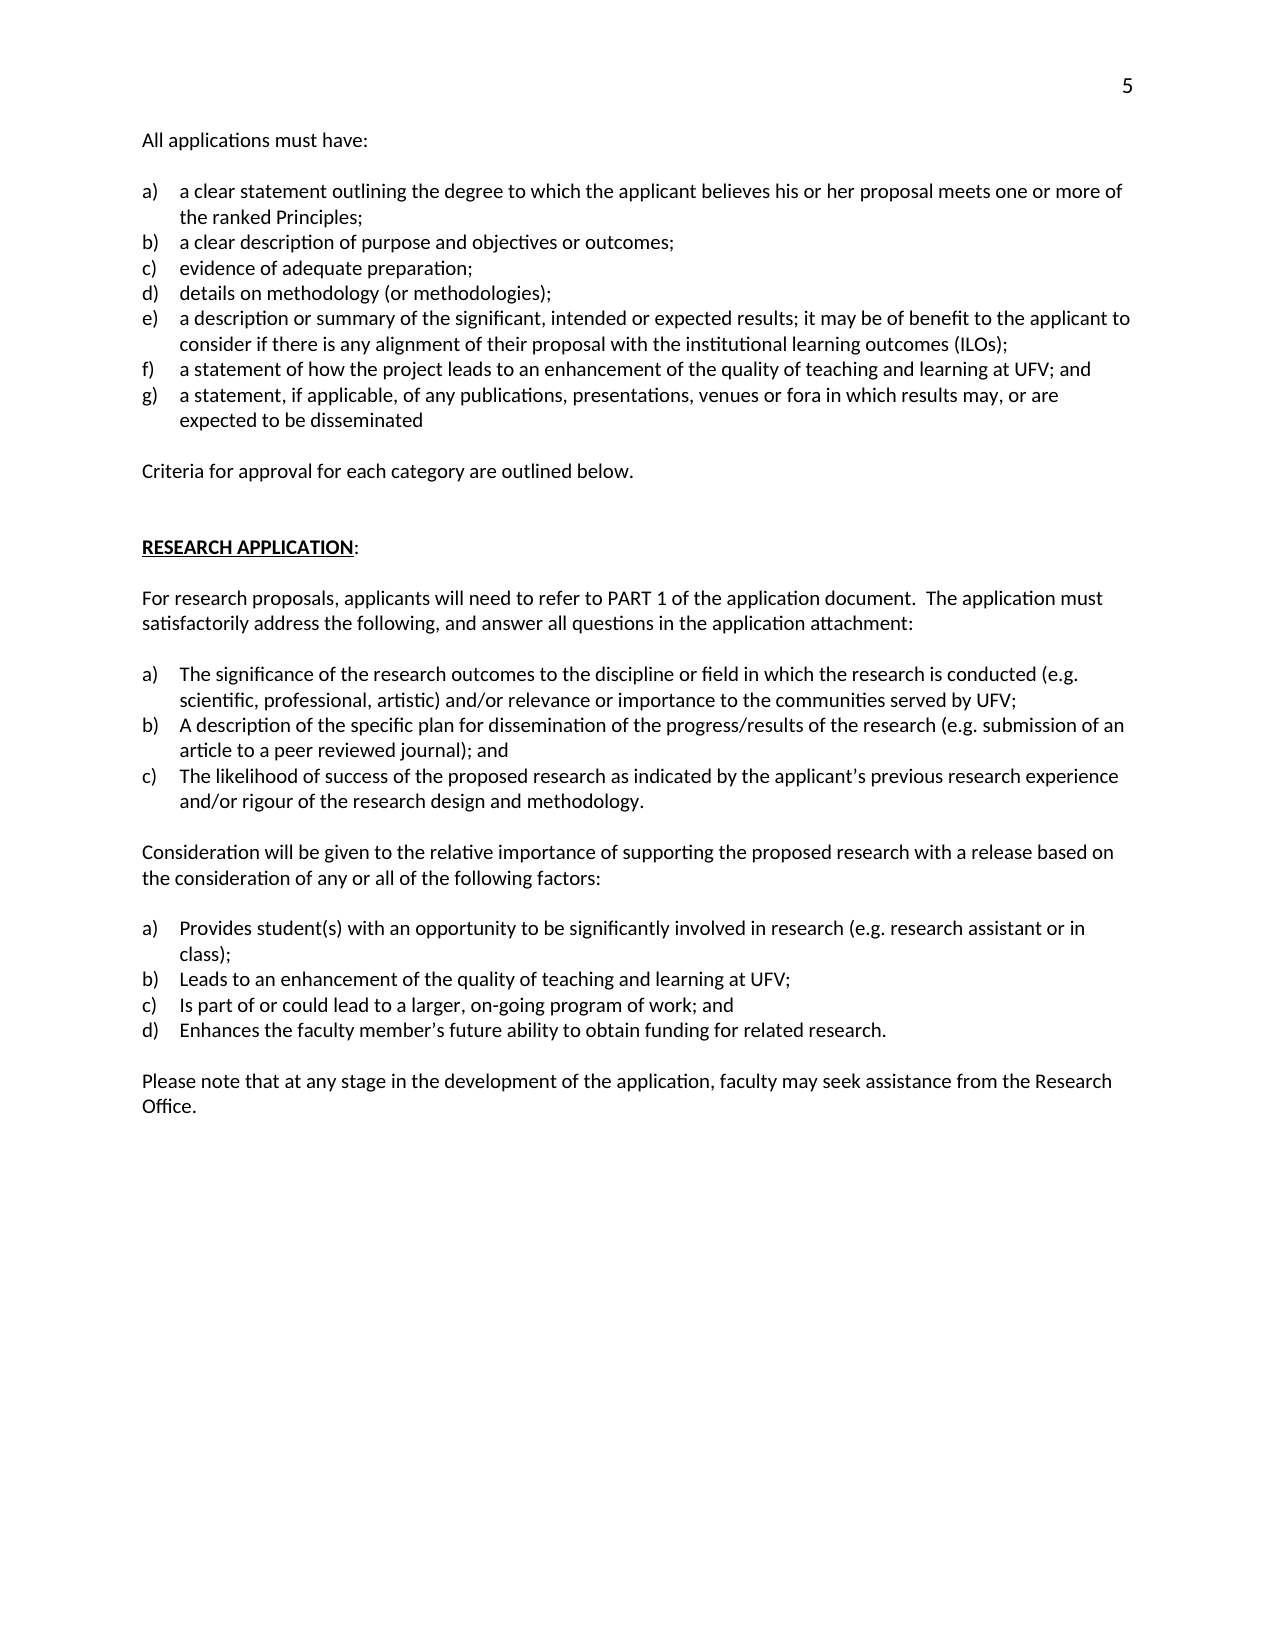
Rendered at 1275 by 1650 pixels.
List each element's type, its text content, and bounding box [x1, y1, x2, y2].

text Criteria for approval for each category are outlined below. [142, 458, 1133, 483]
list Is part of or could lead to a larger, on-going program of work; and [142, 992, 1133, 1017]
list a description or summary of the significant, intended or expected results; it may be of benefit to the applicant to consider if there is any alignment of their proposal with the institutional learning outcomes (ILOs); [142, 306, 1133, 356]
list a statement, if applicable, of any publications, presentations, venues or fora in which results may, or are expected to be disseminated [142, 382, 1133, 433]
list Enhances the faculty member’s future ability to obtain funding for related research. [142, 1017, 1133, 1043]
text Consideration will be given to the relative importance of supporting the proposed research with a release based on the consideration of any or all of the following factors: [142, 839, 1133, 890]
list a clear description of purpose and objectives or outcomes; [142, 229, 1133, 255]
list a clear statement outlining the degree to which the applicant believes his or her proposal meets one or more of the ranked Principles; [142, 178, 1133, 229]
list A description of the specific plan for dissemination of the progress/results of the research (e.g. submission of an article to a peer reviewed journal); and [142, 712, 1133, 763]
list Provides student(s) with an opportunity to be significantly involved in research (e.g. research assistant or in class); [142, 916, 1133, 966]
list a statement of how the project leads to an enhancement of the quality of teaching and learning at UFV; and [142, 356, 1133, 382]
text For research proposals, applicants will need to refer to PART 1 of the application document. The application must satisfactorily address the following, and answer all questions in the application attachment: [142, 585, 1133, 636]
list Leads to an enhancement of the quality of teaching and learning at UFV; [142, 966, 1133, 992]
text All applications must have: [142, 128, 1133, 153]
list The likelihood of success of the proposed research as indicated by the applicant’s previous research experience and/or rigour of the research design and methodology. [142, 763, 1133, 814]
text Please note that at any stage in the development of the application, faculty may seek assistance from the Research Office. [142, 1068, 1133, 1119]
list evidence of adequate preparation; [142, 255, 1133, 280]
list The significance of the research outcomes to the discipline or field in which the research is conducted (e.g. scientific, professional, artistic) and/or relevance or importance to the communities served by UFV; [142, 661, 1133, 712]
text RESEARCH APPLICATION: [142, 534, 1133, 560]
list details on methodology (or methodologies); [142, 280, 1133, 306]
